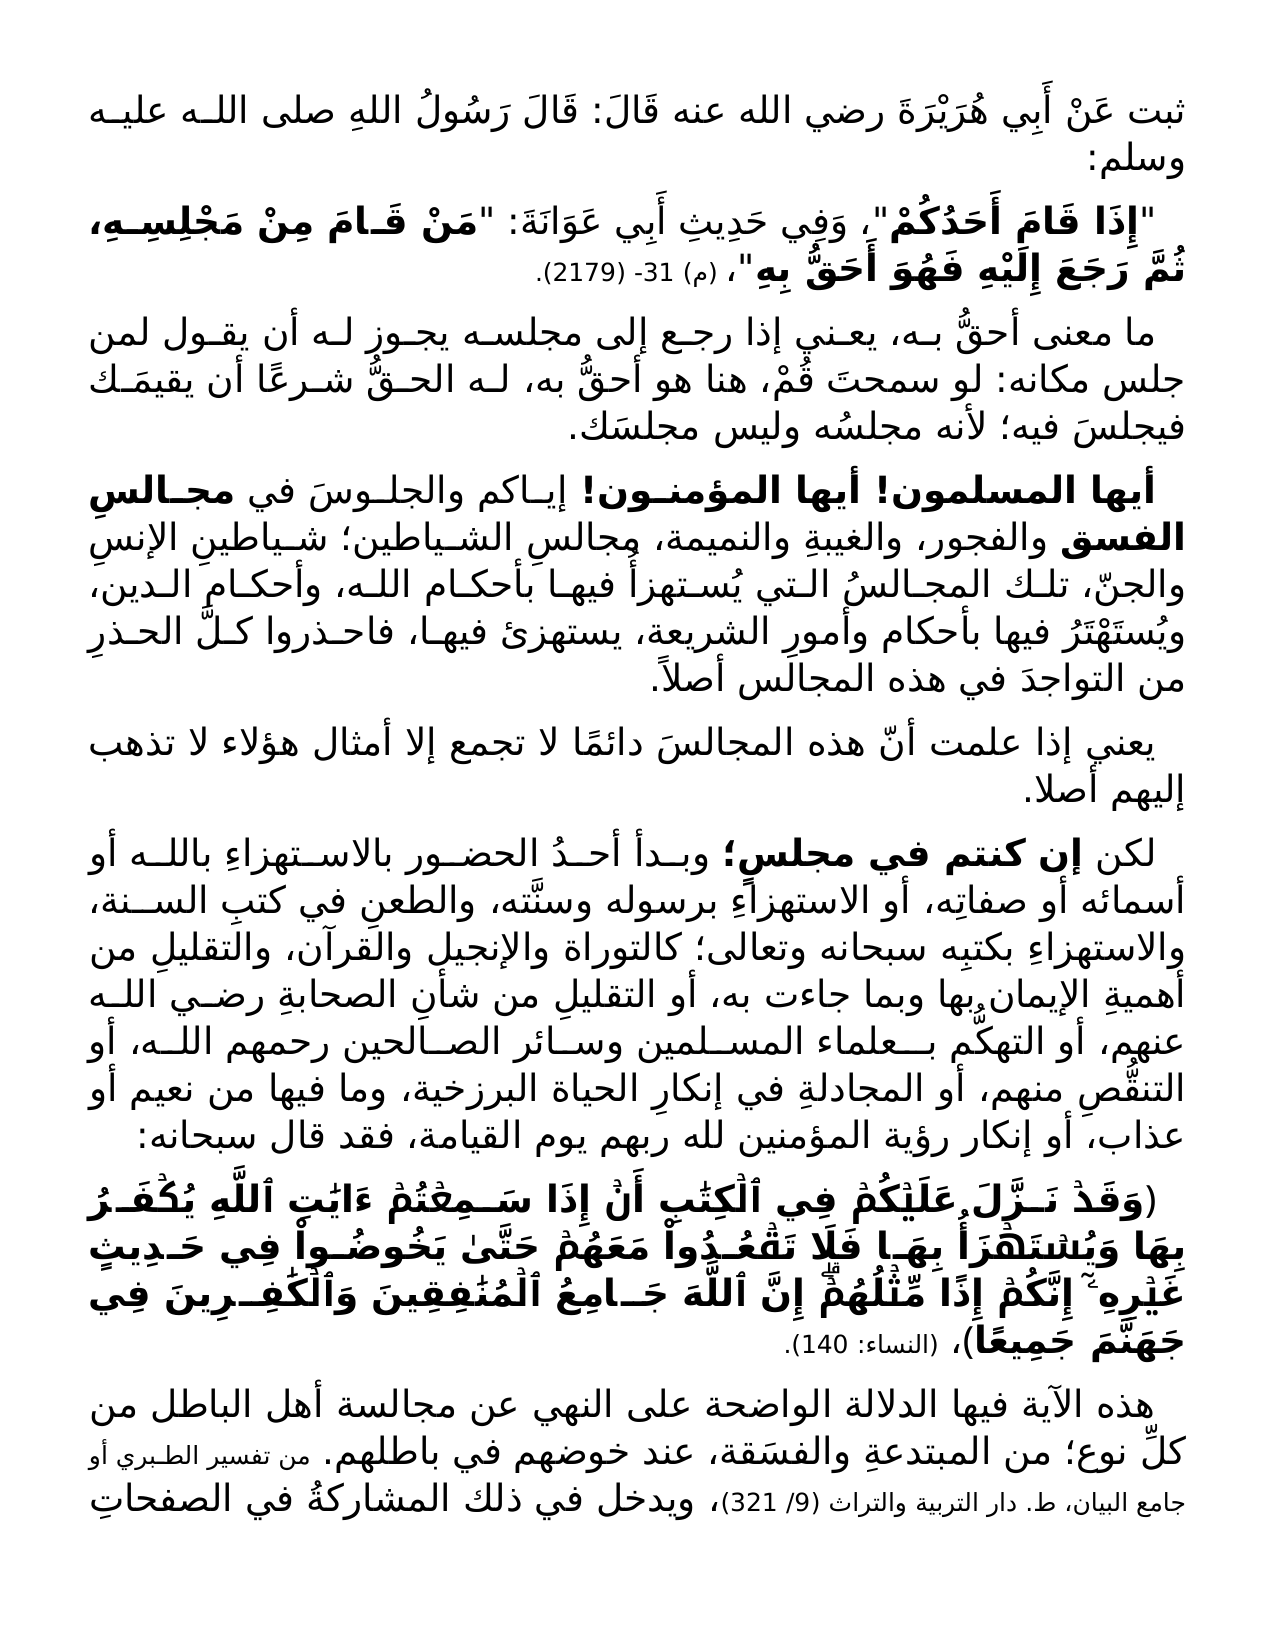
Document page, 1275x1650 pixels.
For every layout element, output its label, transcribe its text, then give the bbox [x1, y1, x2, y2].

text ﴿وَقَدۡ نَزَّلَ عَلَيۡكُمۡ فِي ٱلۡكِتَٰبِ أَنۡ إِذَا سَمِعۡتُمۡ ءَايَٰتِ ٱللَّهِ يُكۡفَرُ بِهَا ‌وَيُسۡتَهۡزَأُ بِهَا فَلَا تَقۡعُدُواْ مَعَهُمۡ حَتَّىٰ يَخُوضُواْ فِي حَدِيثٍ غَيۡرِهِۦٓ إِنَّكُمۡ إِذًا مِّثۡلُهُمۡۗ إِنَّ ٱللَّهَ جَامِعُ ٱلۡمُنَٰفِقِينَ وَٱلۡكَٰفِرِينَ فِي جَهَنَّمَ جَمِيعًا﴾، (النساء: 140). [89, 1177, 1186, 1362]
text أيها المسلمون! أيها المؤمنون! إياكم والجلوسَ في مجالسِ الفسق والفجور، والغيبةِ والنميمة، مجالسِ الشياطين؛ شياطينِ الإنسِ والجنّ، تلك المجالسُ التي يُستهزأُ فيها بأحكام الله، وأحكام الدين، ويُستَهْتَرُ فيها بأحكام وأمورِ الشريعة، يستهزئ فيها، فاحذروا كلَّ الحذرِ من التواجدَ في هذه المجالس أصلاً. [89, 468, 1186, 700]
text ما معنى أحقُّ به، يعني إذا رجع إلى مجلسه يجوز له أن يقول لمن جلس مكانه: لو سمحتَ قُمْ، هنا هو أحقُّ به، له الحقُّ شرعًا أن يقيمَك فيجلسَ فيه؛ لأنه مجلسُه وليس مجلسَك. [89, 310, 1186, 448]
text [89, 89, 1186, 179]
text لكن إن كنتم في مجلسٍ؛ وبدأ أحدُ الحضور بالاستهزاءِ بالله أو أسمائه أو صفاتِه، أو الاستهزاءِ برسوله وسنَّته، والطعنِ في كتبِ السنة، والاستهزاءِ بكتبِه سبحانه وتعالى؛ كالتوراة والإنجيل والقرآن، والتقليلِ من أهميةِ الإيمان بها وبما جاءت به، أو التقليلِ من شأنِ الصحابةِ رضي الله عنهم، أو التهكُّم بـعلماء المسلمين وسائر الصالحين رحمهم الله، أو التنقُّصِ منهم، أو المجادلةِ في إنكارِ الحياة البرزخية، وما فيها من نعيم أو عذاب، أو إنكار رؤية المؤمنين لله ربهم يوم القيامة، فقد قال سبحانه: [89, 831, 1186, 1157]
text "إِذَا قَامَ أَحَدُكُمْ"، وَفِي حَدِيثِ أَبِي عَوَانَةَ: "مَنْ قَامَ مِنْ مَجْلِسِهِ، ثُمَّ رَجَعَ إِلَيْهِ فَهُوَ أَحَقُّ بِهِ"، (م) 31- (2179). [89, 199, 1186, 290]
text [89, 1382, 1186, 1520]
text يعني إذا علمت أنّ هذه المجالسَ دائمًا لا تجمع إلا أمثال هؤلاء لا تذهب إليهم أصلا. [89, 720, 1186, 811]
